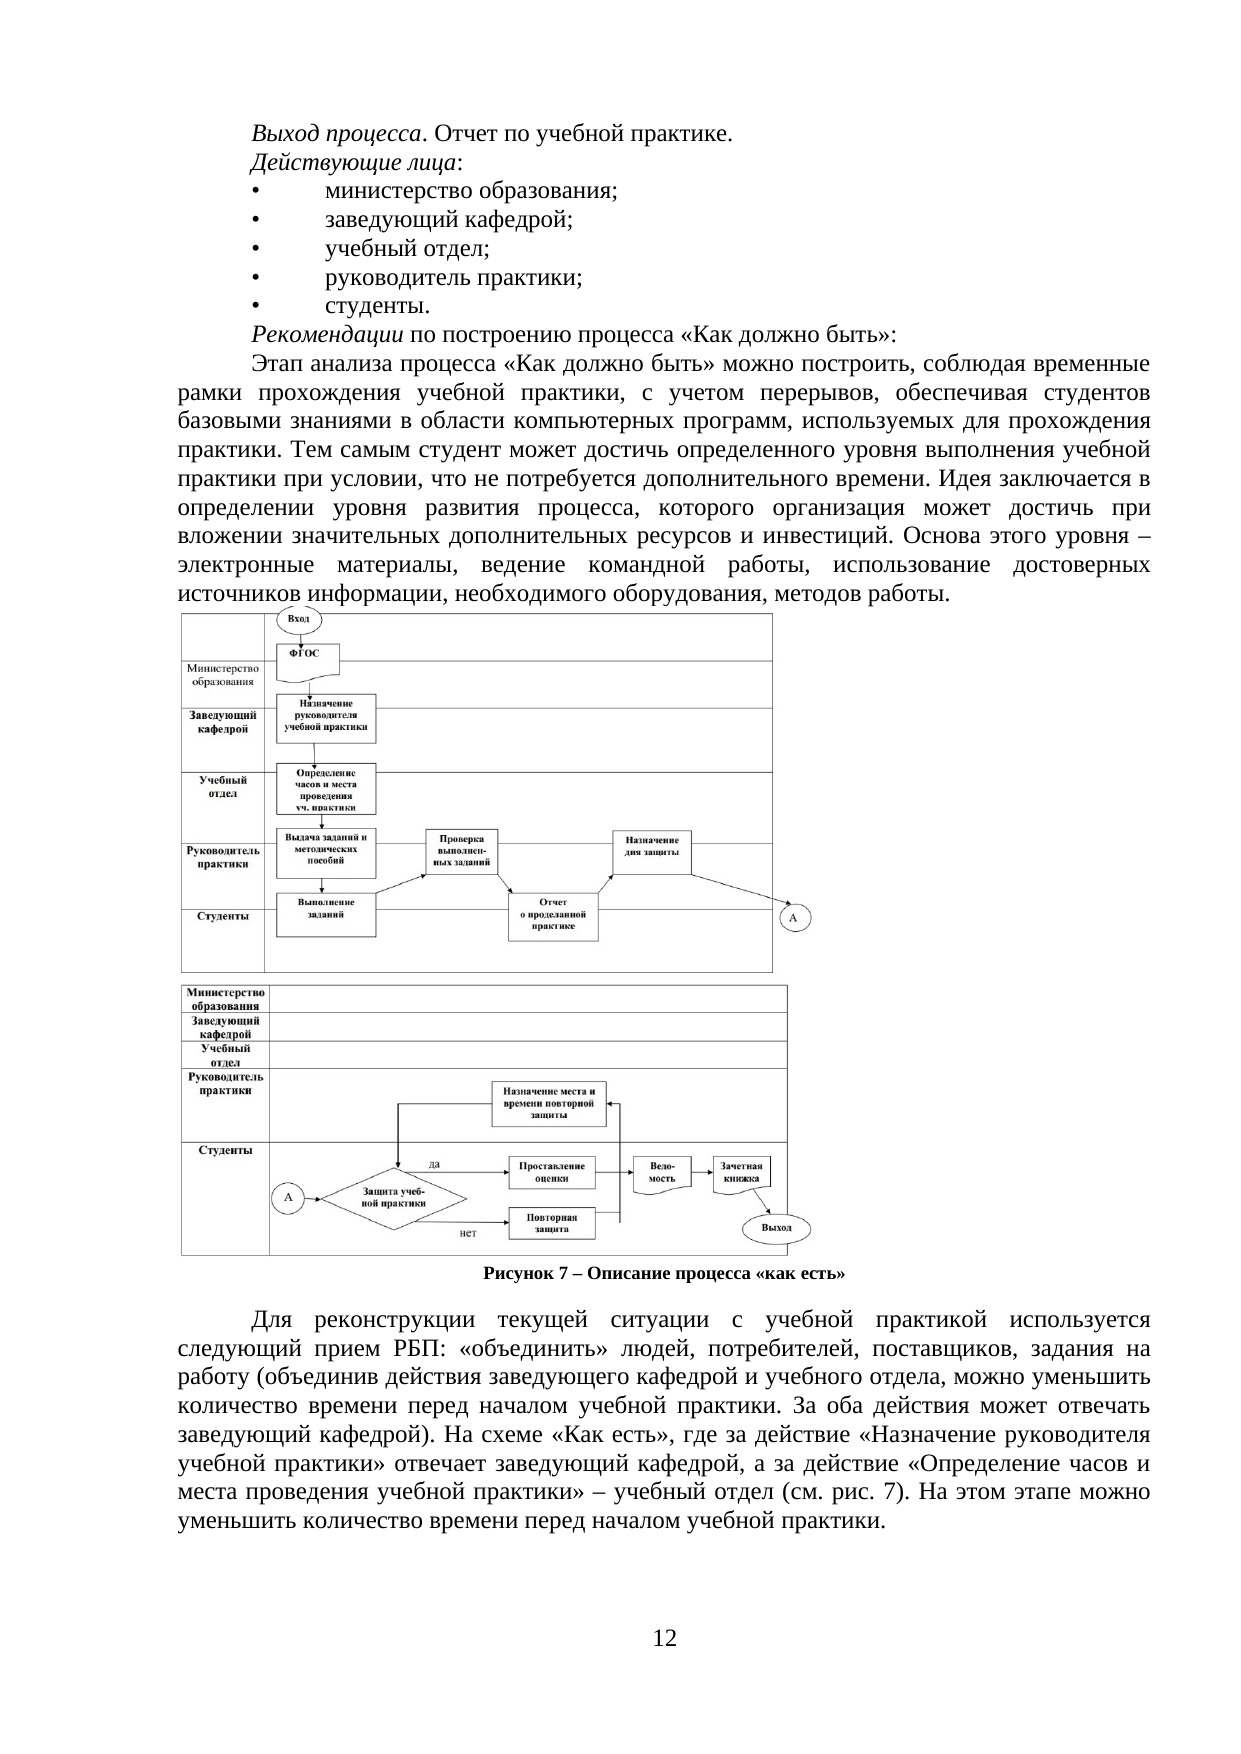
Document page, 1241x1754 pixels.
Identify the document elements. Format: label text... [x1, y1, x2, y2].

picture [177, 606, 815, 1262]
text Рекомендации по построению процесса «Как должно быть»: [177, 319, 1152, 348]
text • руководитель практики; [177, 262, 1152, 291]
text • учебный отдел; [177, 233, 1152, 262]
text Действующие лица: [177, 147, 1152, 176]
text Рисунок 7 – Описание процесса «как есть» [177, 1262, 1152, 1283]
text Этап анализа процесса «Как должно быть» можно построить, соблюдая временные рамки прохождения учебной практики, с учетом перерывов, обеспечивая студентов базовыми знаниями в области компьютерных программ, используемых для прохождения практики. Тем самым студент может достичь определенного уровня выполнения учебной практики при условии, что не потребуется дополнительного времени. Идея заключается в определении уровня развития процесса, которого организация может достичь при вложении значительных дополнительных ресурсов и инвестиций. Основа этого уровня – электронные материалы, ведение командной работы, использование достоверных источников информации, необходимого оборудования, методов работы. [177, 348, 1152, 607]
text Выход процесса. Отчет по учебной практике. [177, 118, 1152, 147]
text Для реконструкции текущей ситуации с учебной практикой используется следующий прием РБП: «объединить» людей, потребителей, поставщиков, задания на работу (объединив действия заведующего кафедрой и учебного отдела, можно уменьшить количество времени перед началом учебной практики. За оба действия может отвечать заведующий кафедрой). На схеме «Как есть», где за действие «Назначение руководителя учебной практики» отвечает заведующий кафедрой, а за действие «Определение часов и места проведения учебной практики» – учебный отдел (см. рис. 7). На этом этапе можно уменьшить количество времени перед началом учебной практики. [177, 1304, 1152, 1534]
text • заведующий кафедрой; [177, 204, 1152, 233]
text • студенты. [177, 291, 1152, 319]
text • министерство образования; [177, 176, 1152, 204]
